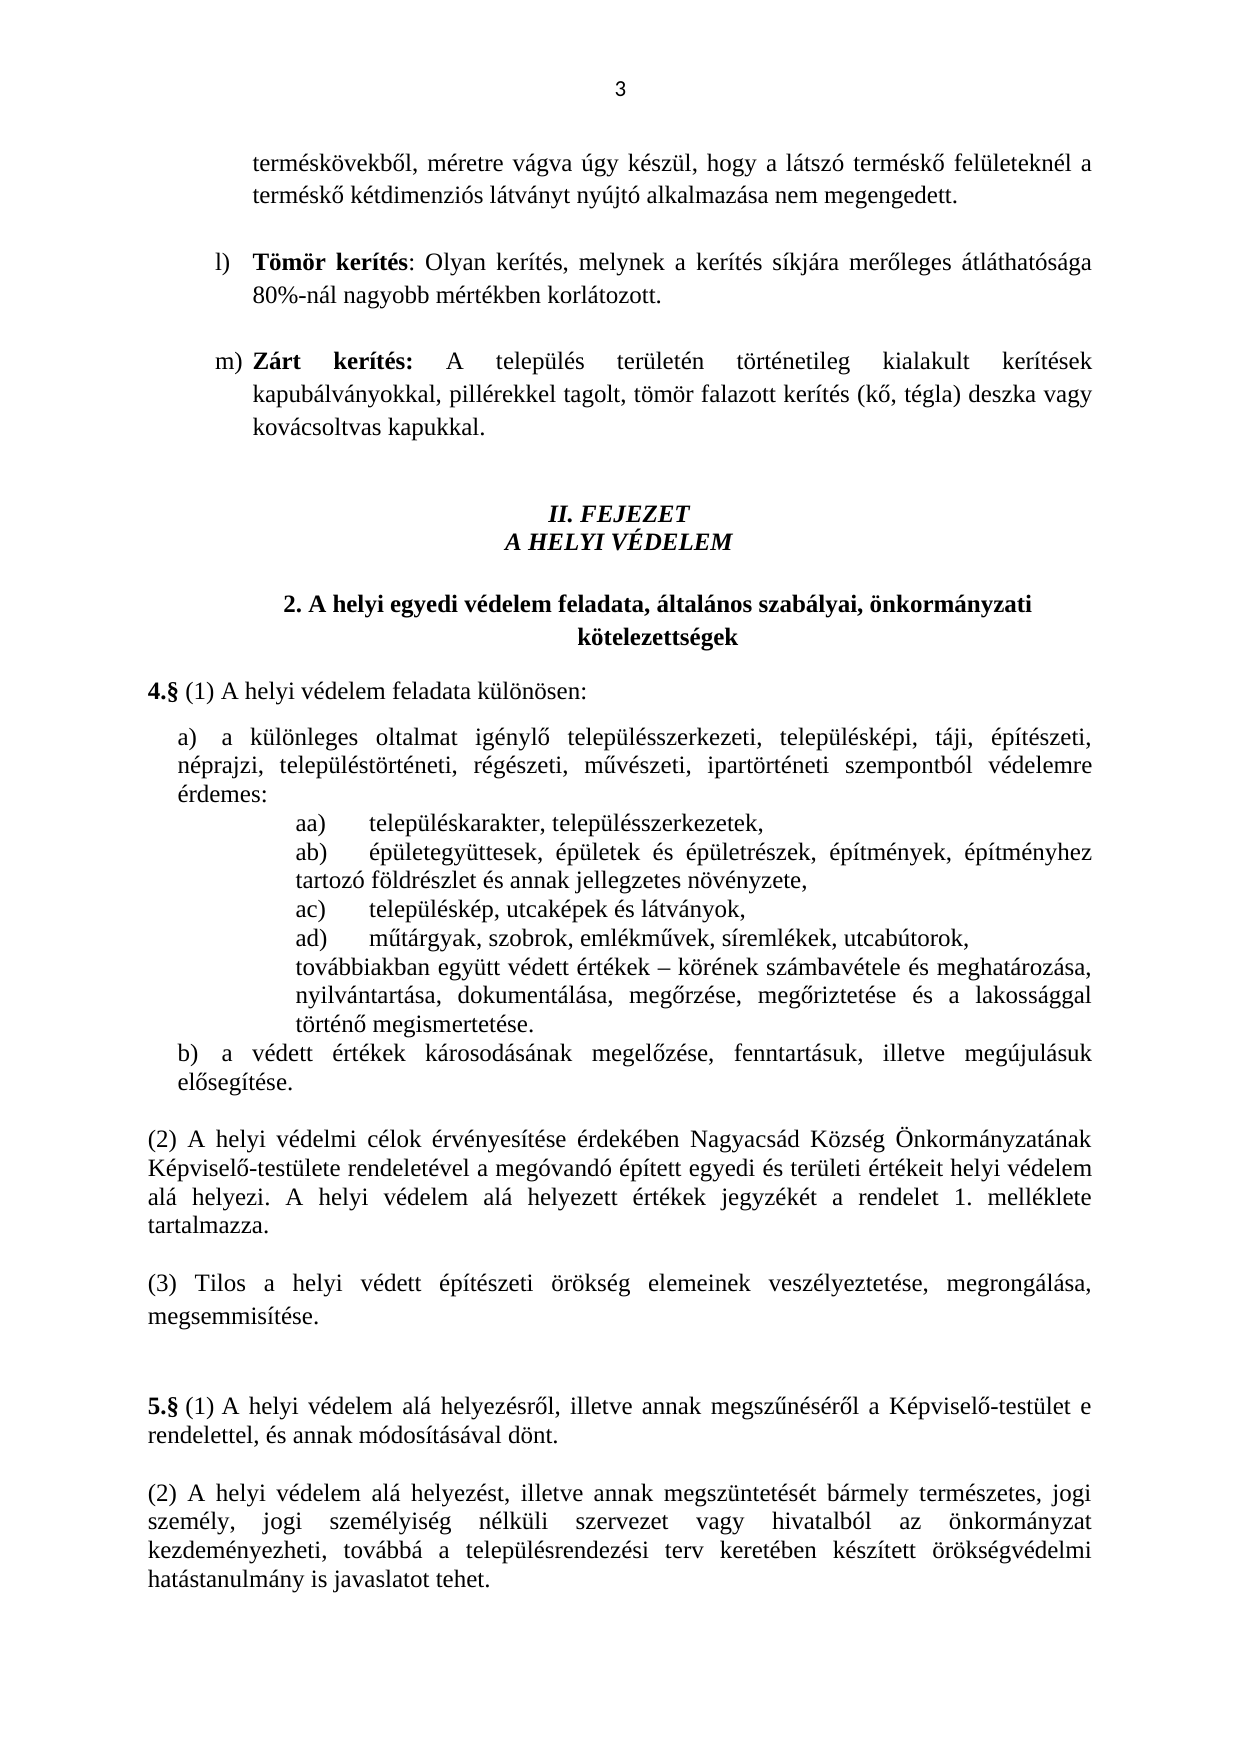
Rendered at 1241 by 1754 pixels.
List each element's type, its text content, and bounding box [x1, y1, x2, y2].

text (2) A helyi védelmi célok érvényesítése érdekében Nagyacsád Község Önkormányzatának Képviselő-testülete rendeletével a megóvandó épített egyedi és területi értékeit helyi védelem alá helyezi. A helyi védelem alá helyezett értékek jegyzékét a rendelet 1. melléklete tartalmazza. [148, 1124, 1093, 1239]
text 5.§ (1) A helyi védelem alá helyezésről, illetve annak megszűnéséről a Képviselő-testület e rendelettel, és annak módosításával dönt. [148, 1391, 1093, 1449]
list Tömör kerítés: Olyan kerítés, melynek a kerítés síkjára merőleges átláthatósága 80%-nál nagyobb mértékben korlátozott. [215, 247, 1093, 308]
text II. FEJEZET [148, 499, 1093, 527]
list (3) Tilos a helyi védett építészeti örökség elemeinek veszélyeztetése, megrongálása, megsemmisítése. [148, 1268, 1093, 1329]
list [215, 148, 1093, 209]
text 4.§ (1) A helyi védelem feladata különösen: [148, 676, 1093, 705]
text b) a védett értékek károsodásának megelőzése, fenntartásuk, illetve megújulásuk elősegítése. [177, 1038, 1093, 1095]
text továbbiakban együtt védett értékek – körének számbavétele és meghatározása, nyilvántartása, dokumentálása, megőrzése, megőriztetése és a lakossággal történő megismertetése. [295, 952, 1093, 1038]
list Zárt kerítés: A település területén történetileg kialakult kerítések kapubálványokkal, pillérekkel tagolt, tömör falazott kerítés (kő, tégla) deszka vagy kovácsoltvas kapukkal. [215, 346, 1093, 441]
list A HELYI VÉDELEM [148, 527, 1093, 556]
text ab) épületegyüttesek, épületek és épületrészek, építmények, építményhez tartozó földrészlet és annak jellegzetes növényzete, [295, 837, 1093, 894]
text ad) műtárgyak, szobrok, emlékművek, síremlékek, utcabútorok, [295, 923, 1093, 952]
text aa) településkarakter, településszerkezetek, [295, 808, 1093, 837]
text ac) településkép, utcaképek és látványok, [295, 894, 1093, 923]
text a) a különleges oltalmat igénylő településszerkezeti, településképi, táji, építészeti, néprajzi, településtörténeti, régészeti, művészeti, ipartörténeti szempontból védelemre érdemes: [177, 722, 1093, 808]
list 2. A helyi egyedi védelem feladata, általános szabályai, önkormányzati kötelezettségek [223, 589, 1093, 651]
text (2) A helyi védelem alá helyezést, illetve annak megszüntetését bármely természetes, jogi személy, jogi személyiség nélküli szervezet vagy hivatalból az önkormányzat kezdeményezheti, továbbá a településrendezési terv keretében készített örökségvédelmi hatástanulmány is javaslatot tehet. [148, 1478, 1093, 1593]
